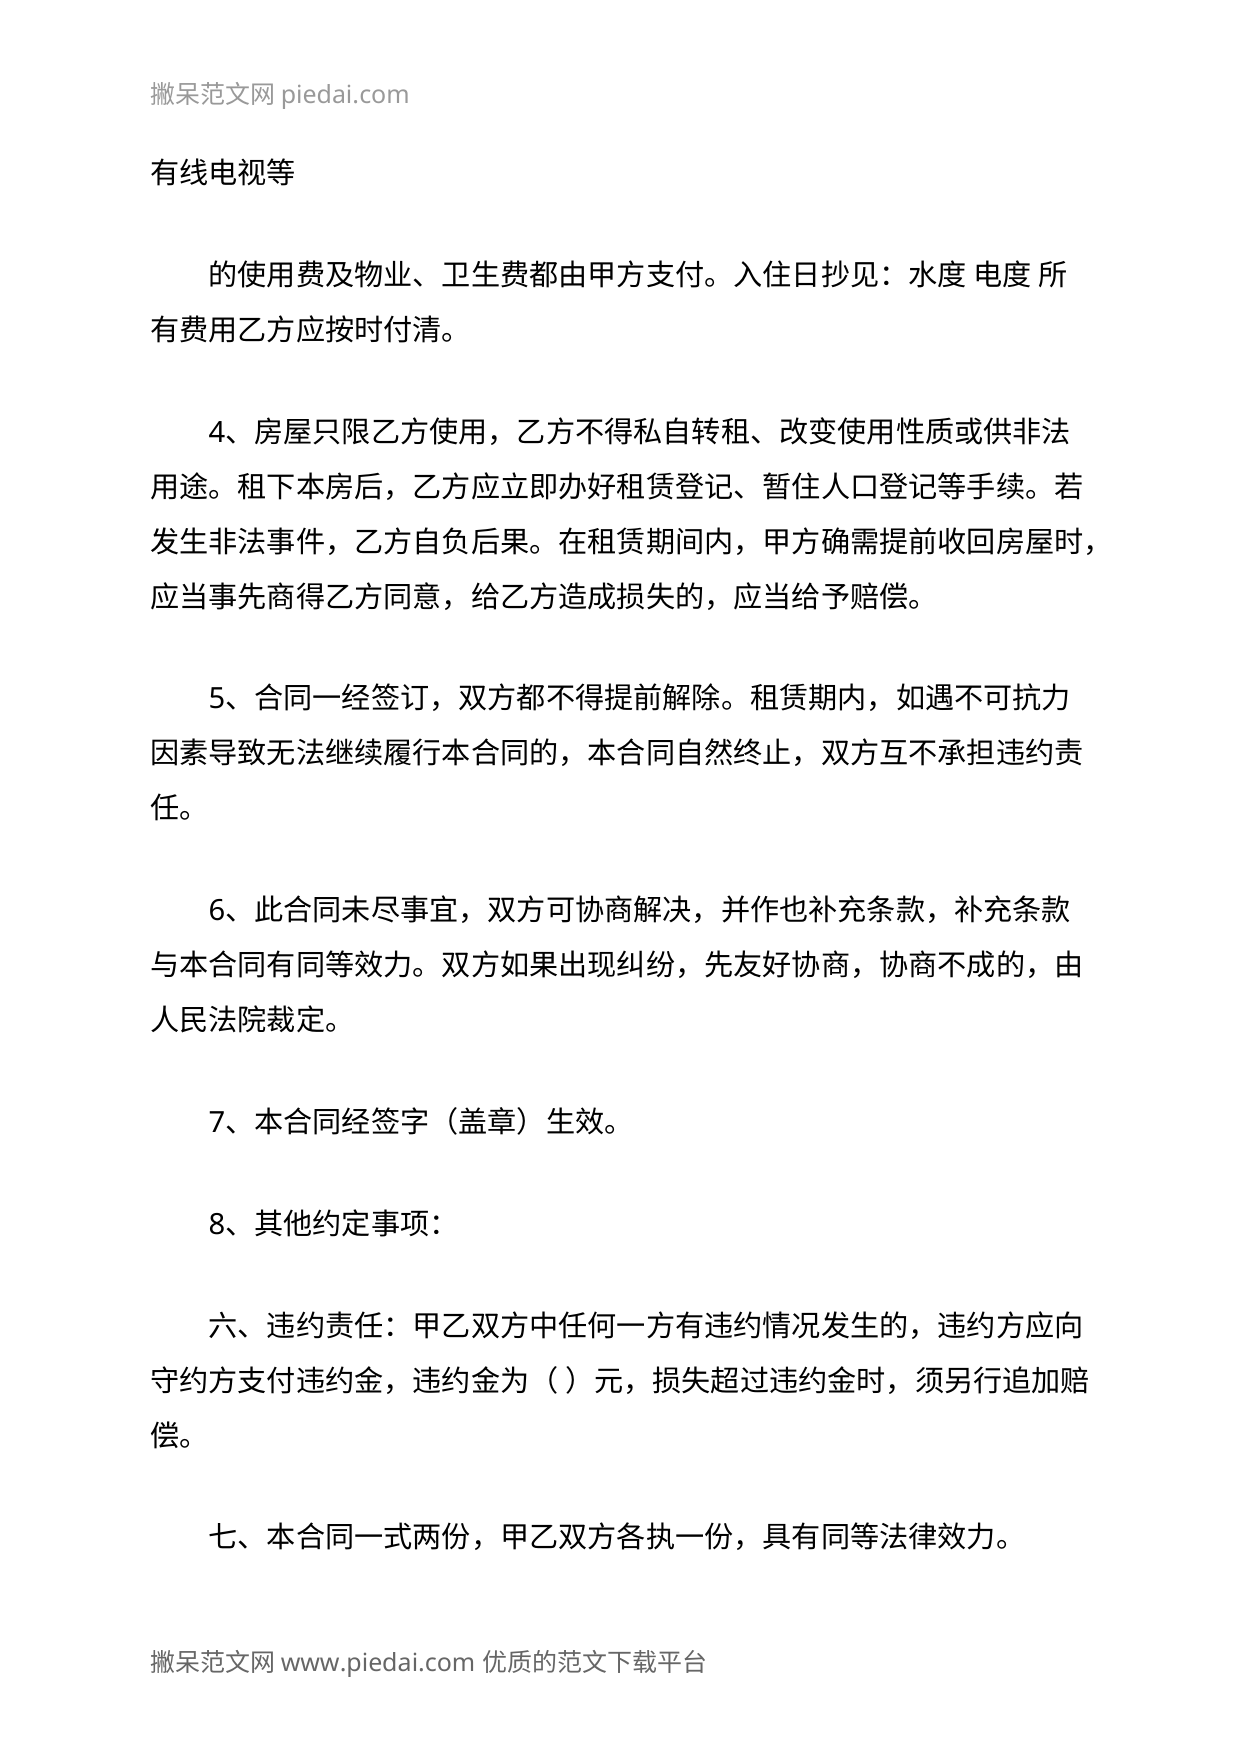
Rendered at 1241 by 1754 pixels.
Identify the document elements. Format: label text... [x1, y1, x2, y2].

text 的使用费及物业、卫生费都由甲方支付。入住日抄见：水度 电度 所有费用乙方应按时付清。 [150, 252, 1090, 349]
text 4、房屋只限乙方使用，乙方不得私自转租、改变使用性质或供非法用途。租下本房后，乙方应立即办好租赁登记、暂住人口登记等手续。若发生非法事件，乙方自负后果。在租赁期间内，甲方确需提前收回房屋时，应当事先商得乙方同意，给乙方造成损失的，应当给予赔偿。 [150, 408, 1090, 616]
text 8、其他约定事项： [150, 1200, 1090, 1243]
text 6、此合同未尽事宜，双方可协商解决，并作也补充条款，补充条款与本合同有同等效力。双方如果出现纠纷，先友好协商，协商不成的，由人民法院裁定。 [150, 887, 1090, 1039]
text 七、本合同一式两份，甲乙双方各执一份，具有同等法律效力。 [150, 1514, 1090, 1556]
text 六、违约责任：甲乙双方中任何一方有违约情况发生的，违约方应向守约方支付违约金，违约金为（ ）元，损失超过违约金时，须另行追加赔偿。 [150, 1302, 1090, 1454]
text 5、合同一经签订，双方都不得提前解除。租赁期内，如遇不可抗力因素导致无法继续履行本合同的，本合同自然终止，双方互不承担违约责任。 [150, 675, 1090, 827]
text 7、本合同经签字（盖章）生效。 [150, 1098, 1090, 1141]
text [150, 150, 1090, 192]
